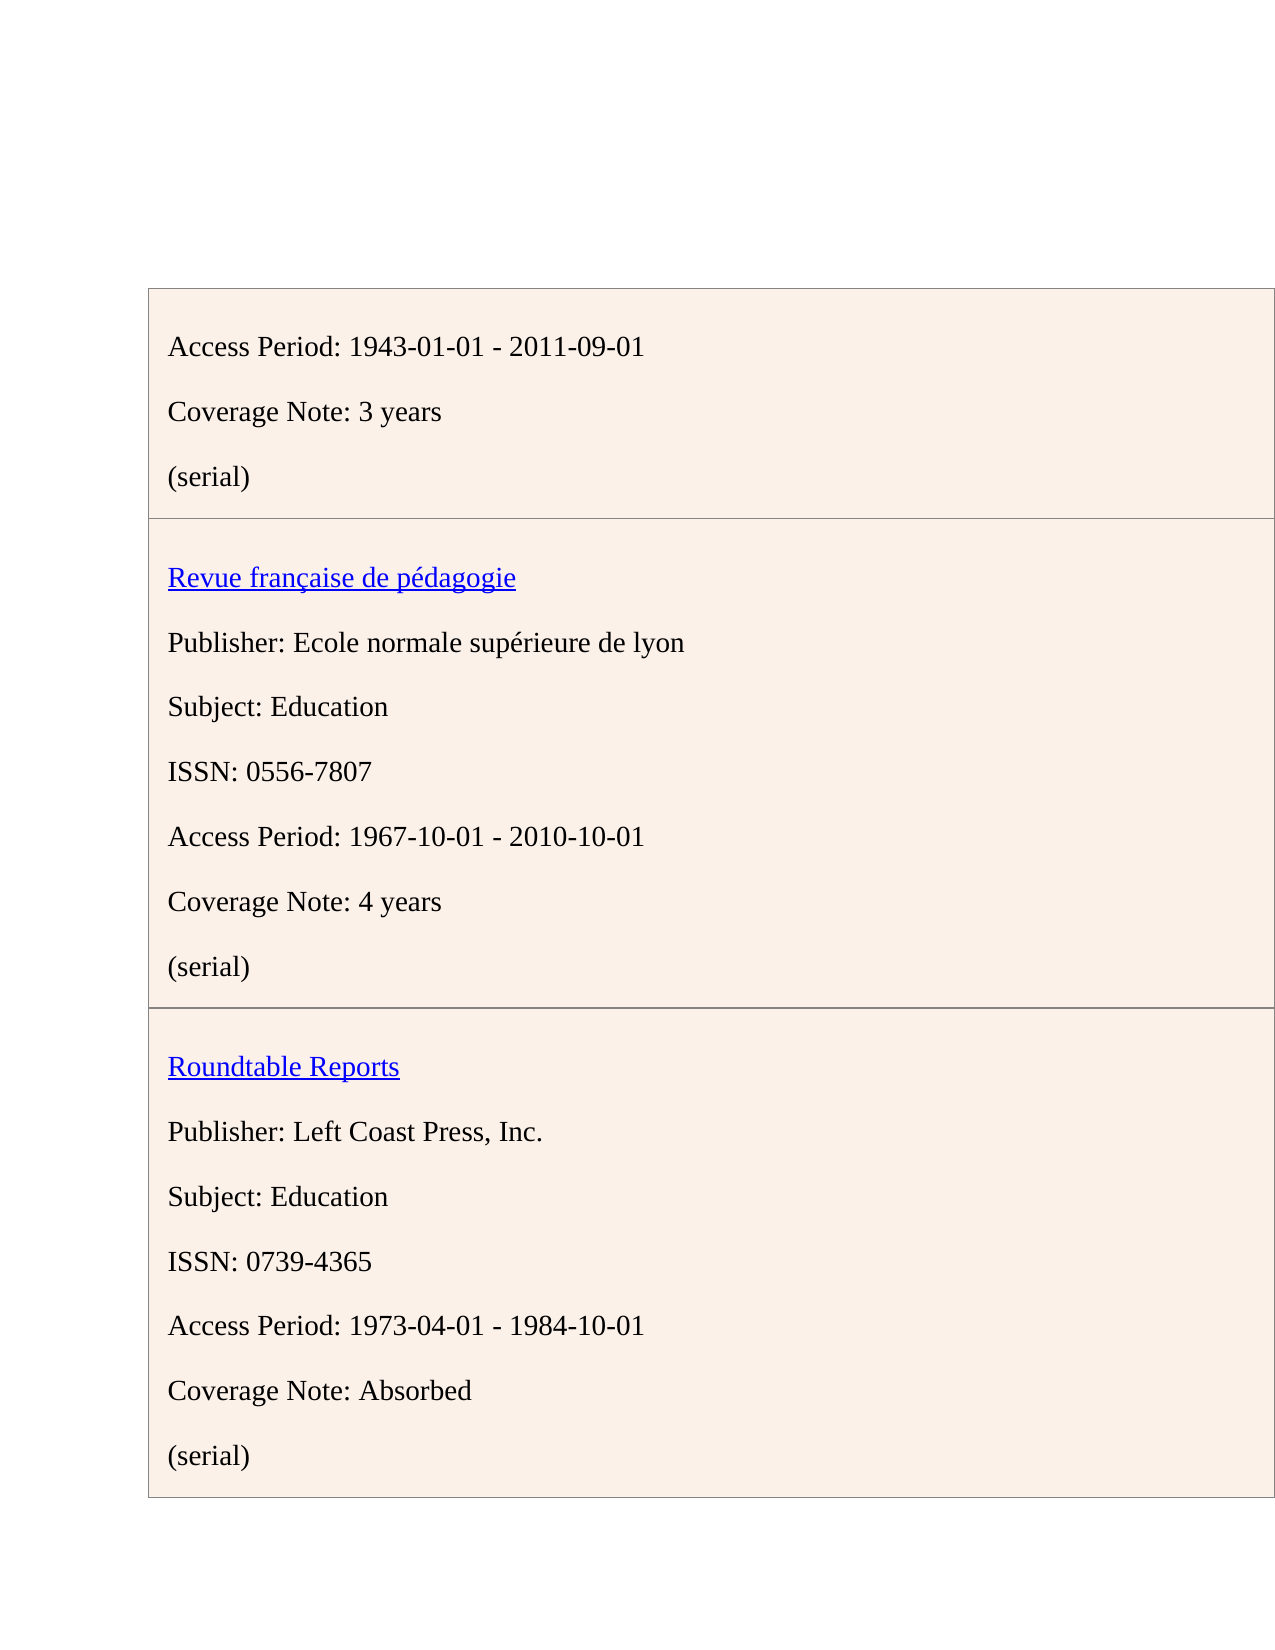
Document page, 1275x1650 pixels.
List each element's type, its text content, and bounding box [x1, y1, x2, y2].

table_cell Revue française de pédagogie Publisher: Ecole normale supérieure de lyon Subject: Education ISSN: 0556-7807 Access Period: 1967-10-01 - 2010-10-01 Coverage Note: 4 years (serial) [149, 519, 1274, 1007]
table_cell Roundtable Reports Publisher: Left Coast Press, Inc. Subject: Education ISSN: 0739-4365 Access Period: 1973-04-01 - 1984-10-01 Coverage Note: Absorbed (serial) [149, 1009, 1274, 1497]
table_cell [149, 289, 1274, 518]
